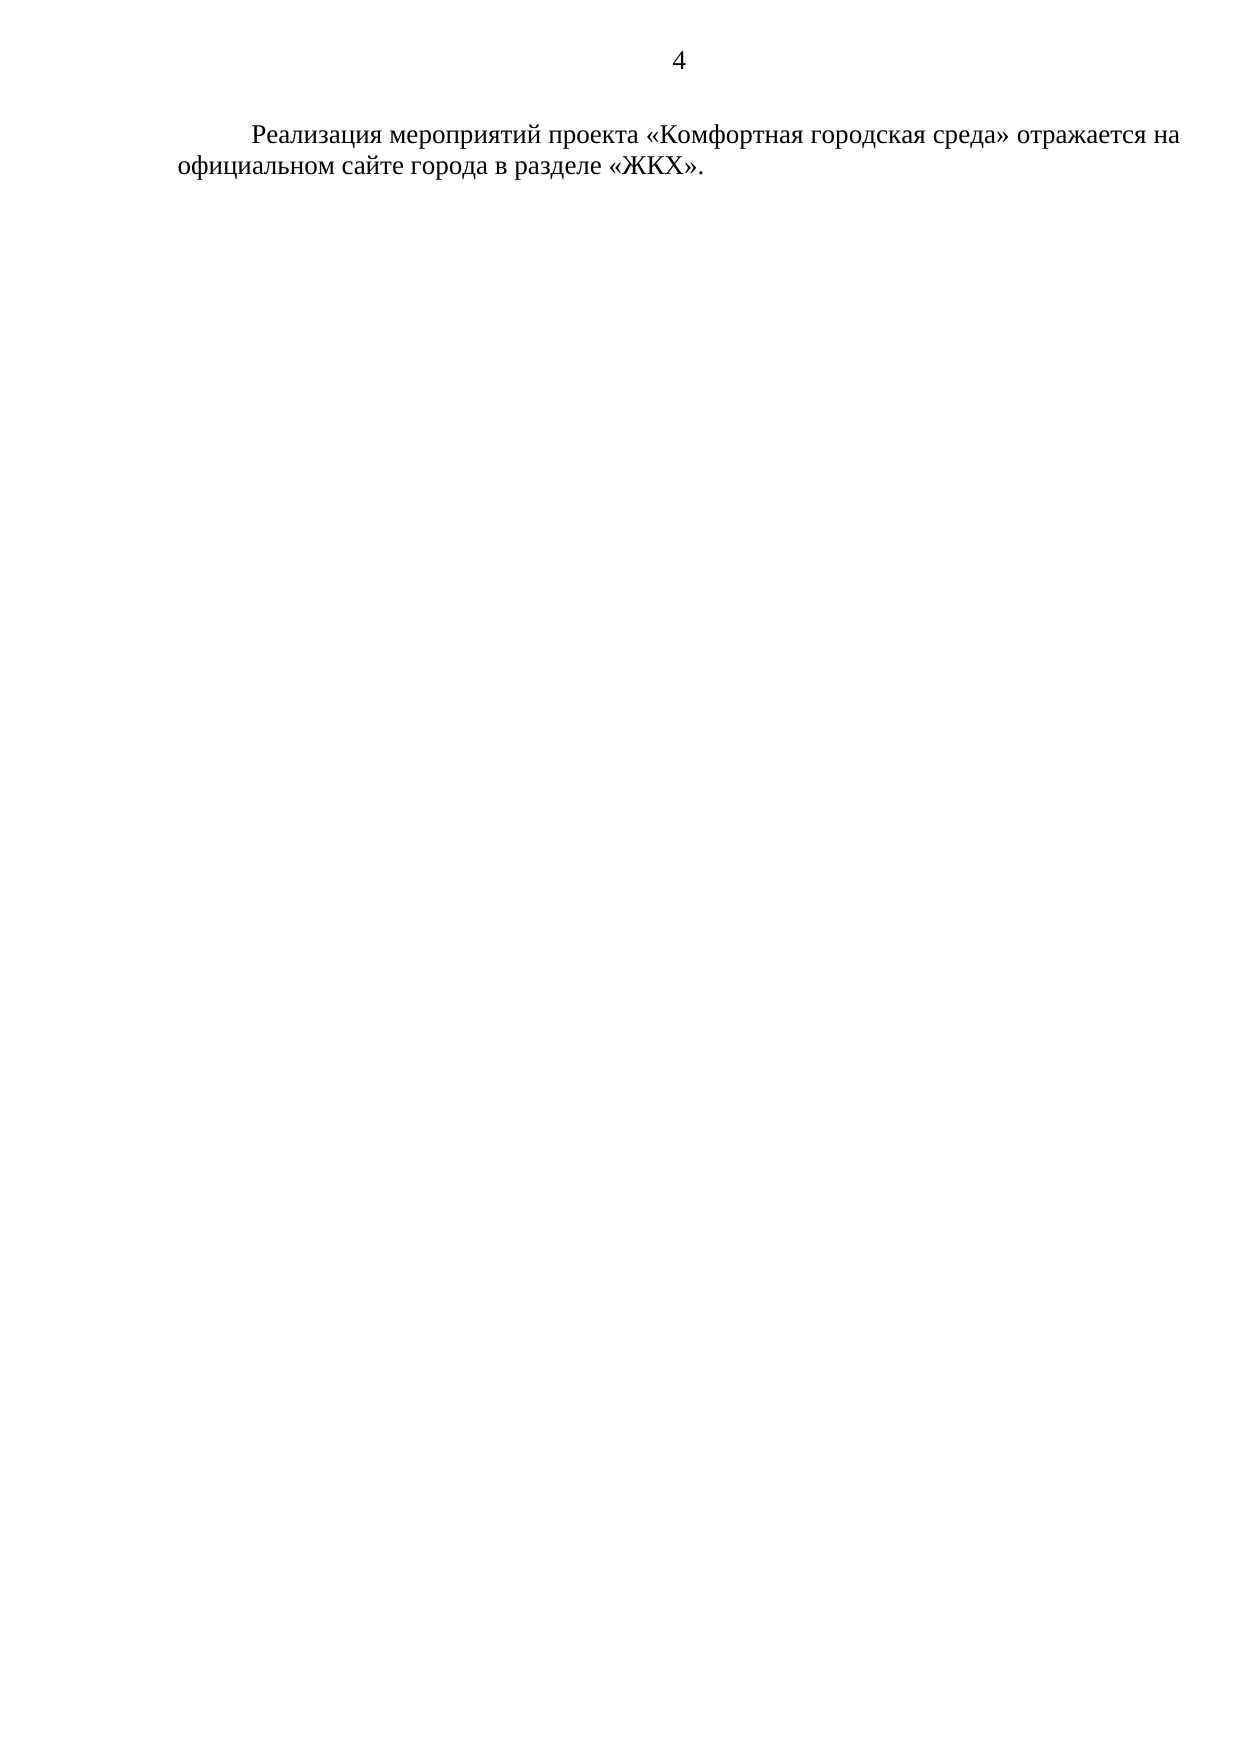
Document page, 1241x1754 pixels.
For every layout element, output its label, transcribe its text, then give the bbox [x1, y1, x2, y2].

text Реализация мероприятий проекта «Комфортная городская среда» отражается на официальном сайте города в разделе «ЖКХ». [177, 118, 1181, 180]
